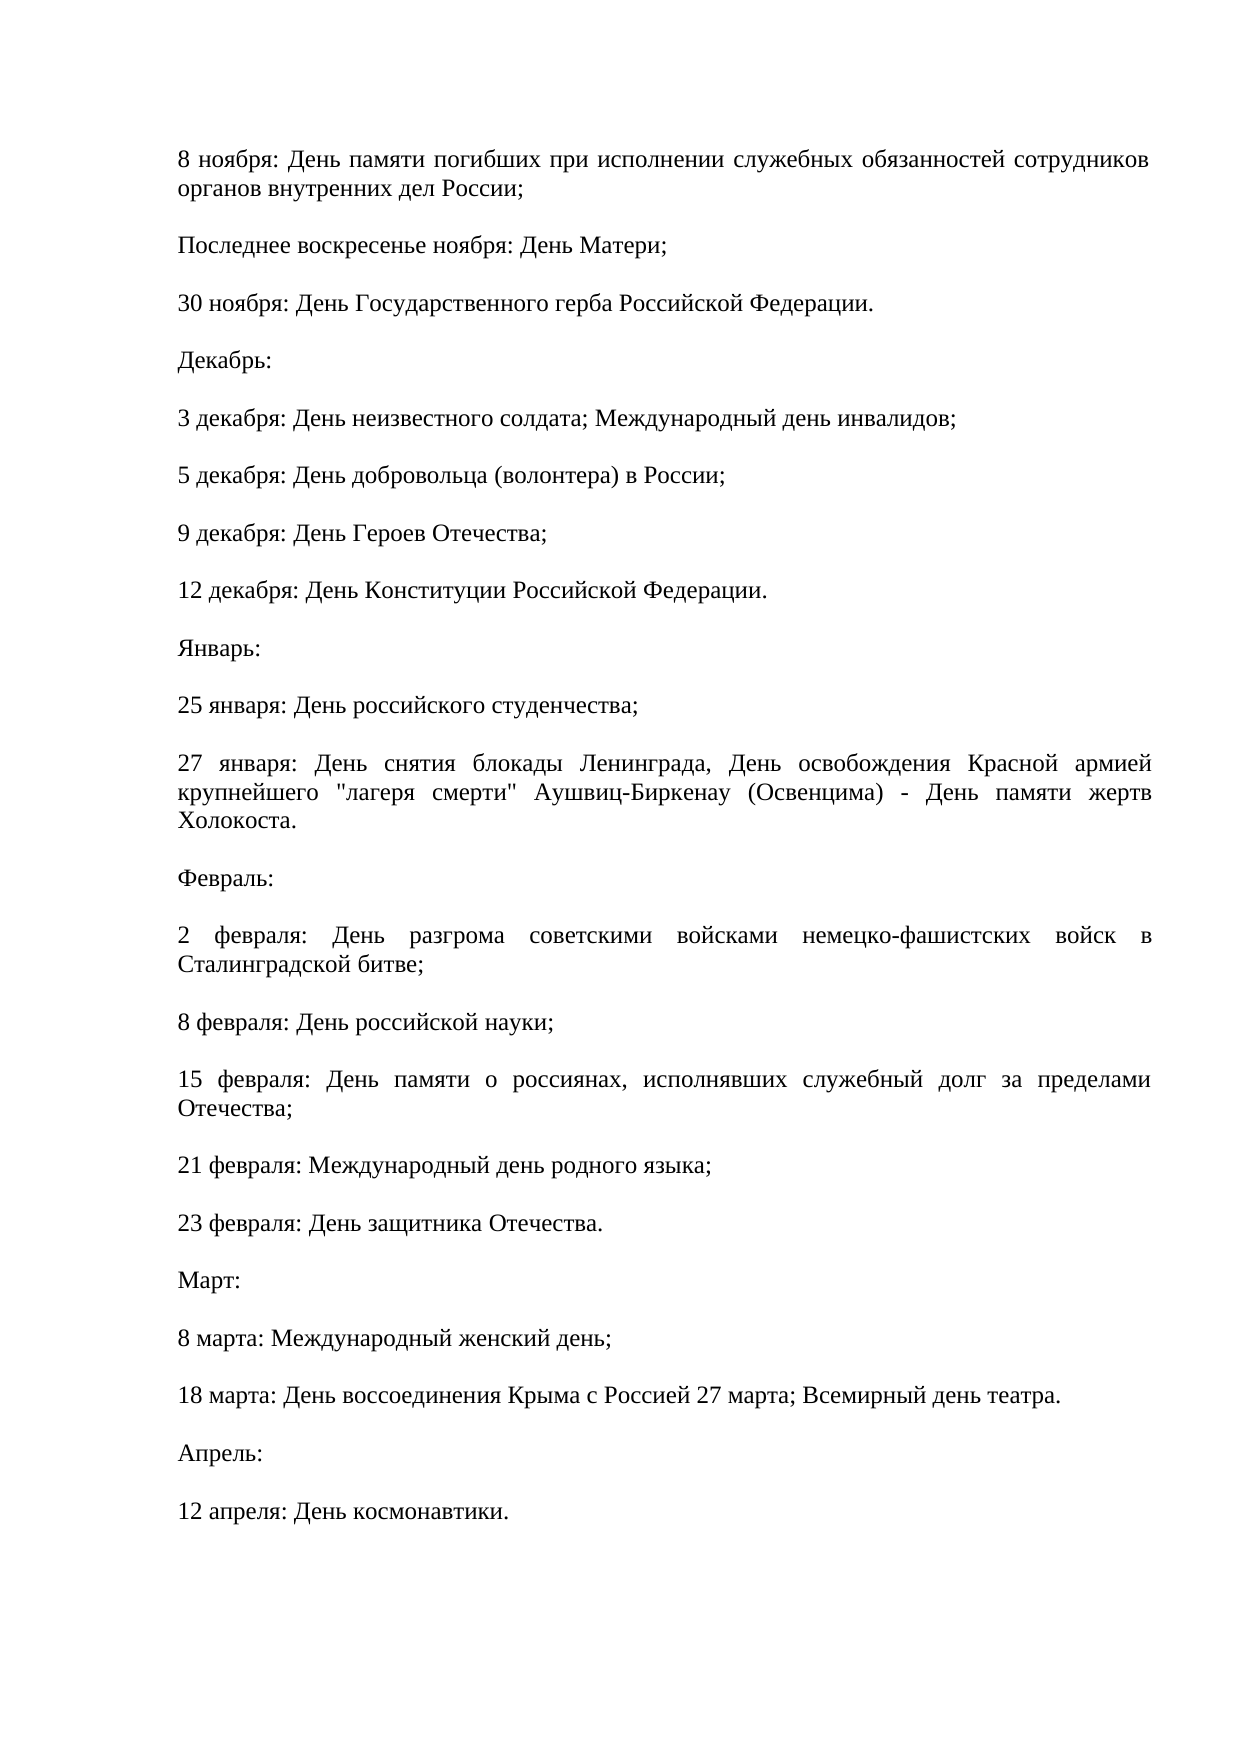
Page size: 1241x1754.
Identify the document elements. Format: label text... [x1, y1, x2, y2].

text Март: [177, 1266, 1163, 1294]
text 30 ноября: День Государственного герба Российской Федерации. Декабрь: [177, 288, 876, 374]
text 3 декабря: День неизвестного солдата; Международный день инвалидов; 5 декабря: День добровольца (волонтера) в России; [177, 403, 959, 489]
text 9 декабря: День Героев Отечества; [177, 518, 1163, 547]
text 15 февраля: День памяти о россиянах, исполнявших служебный долг за пределами Отечества; [177, 1064, 1151, 1122]
text 12 декабря: День Конституции Российской Федерации. Январь: [177, 575, 769, 662]
text Последнее воскресенье ноября: День Матери; [177, 230, 1163, 259]
text 2 февраля: День разгрома советскими войсками немецко-фашистских войск в Сталинградской битве; [177, 921, 1152, 978]
text 8 марта: Международный женский день; [177, 1323, 1163, 1352]
text 21 февраля: Международный день родного языка; 23 февраля: День защитника Отечества. [177, 1151, 714, 1237]
text 12 апреля: День космонавтики. [177, 1496, 1163, 1524]
text 18 марта: День воссоединения Крыма с Россией 27 марта; Всемирный день театра. Апрель: [177, 1381, 1063, 1467]
text 25 января: День российского студенчества; [177, 690, 1163, 719]
text 8 ноября: День памяти погибших при исполнении служебных обязанностей сотрудников органов внутренних дел России; [177, 144, 1163, 201]
text 27 января: День снятия блокады Ленинграда, День освобождения Красной армией крупнейшего "лагеря смерти" Аушвиц-Биркенау (Освенцима) - День памяти жертв Холокоста. [177, 748, 1152, 834]
text 8 февраля: День российской науки; [177, 1007, 1163, 1036]
text Февраль: [177, 863, 1163, 892]
